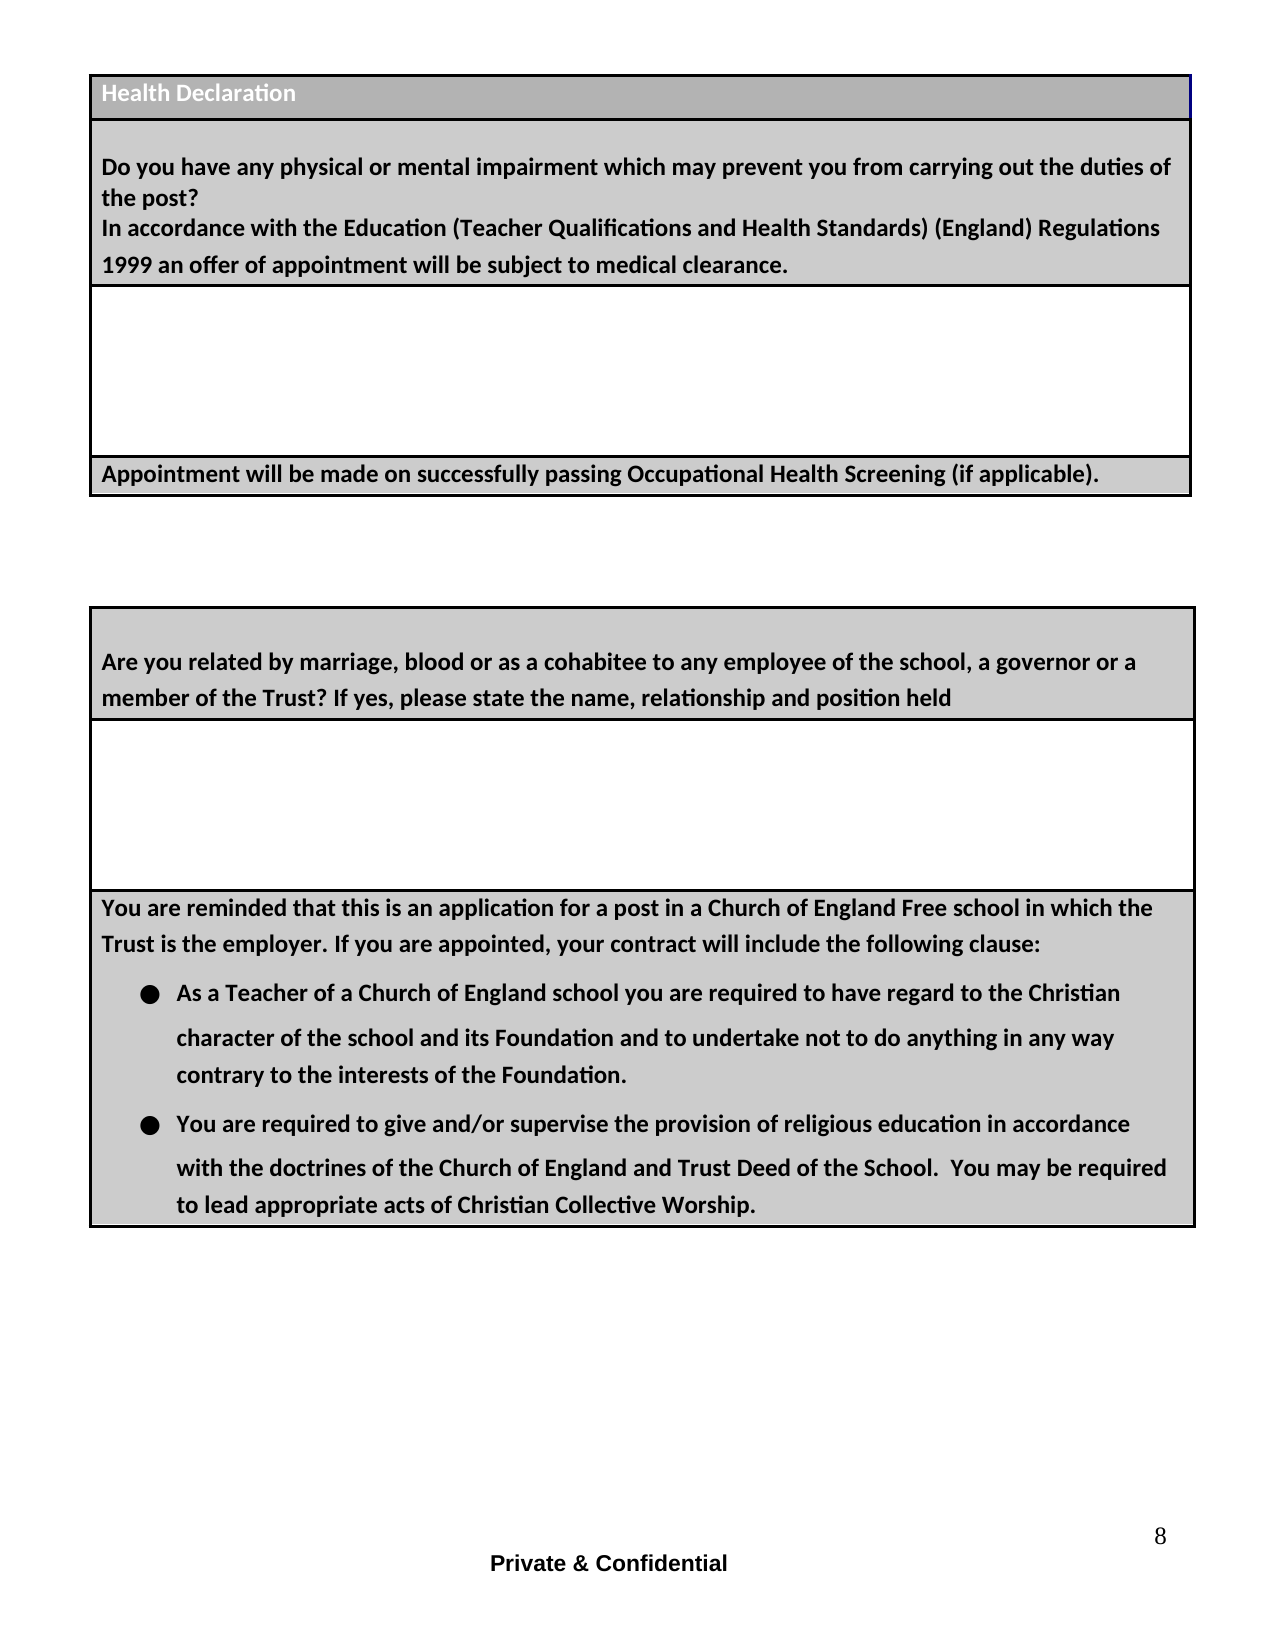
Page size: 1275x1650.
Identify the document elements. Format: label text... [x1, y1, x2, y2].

table_cell You are reminded that this is an application for a post in a Church of England Free school in which the Trust is the employer. If you are appointed, your contract will include the following clause: As a Teacher of a Church of England school you are required to have regard to the Christian character of the school and its Foundation and to undertake not to do anything in any way contrary to the interests of the Foundation. You are required to give and/or supervise the provision of religious education in accordance with the doctrines of the Church of England and Trust Deed of the School. You may be required to lead appropriate acts of Christian Collective Worship. [92, 892, 1193, 1224]
table_header Are you related by marriage, blood or as a cohabitee to any employee of the school, a governor or a member of the Trust? If yes, please state the name, relationship and position held [92, 609, 1193, 718]
table_header Health Declaration [92, 77, 1189, 118]
table_cell Do you have any physical or mental impairment which may prevent you from carrying out the duties of the post? In accordance with the Education (Teacher Qualifications and Health Standards) (England) Regulations 1999 an offer of appointment will be subject to medical clearance. [92, 121, 1189, 284]
table_cell Appointment will be made on successfully passing Occupational Health Screening (if applicable). [92, 458, 1189, 493]
table_cell [92, 287, 1189, 455]
table_cell [92, 721, 1193, 889]
